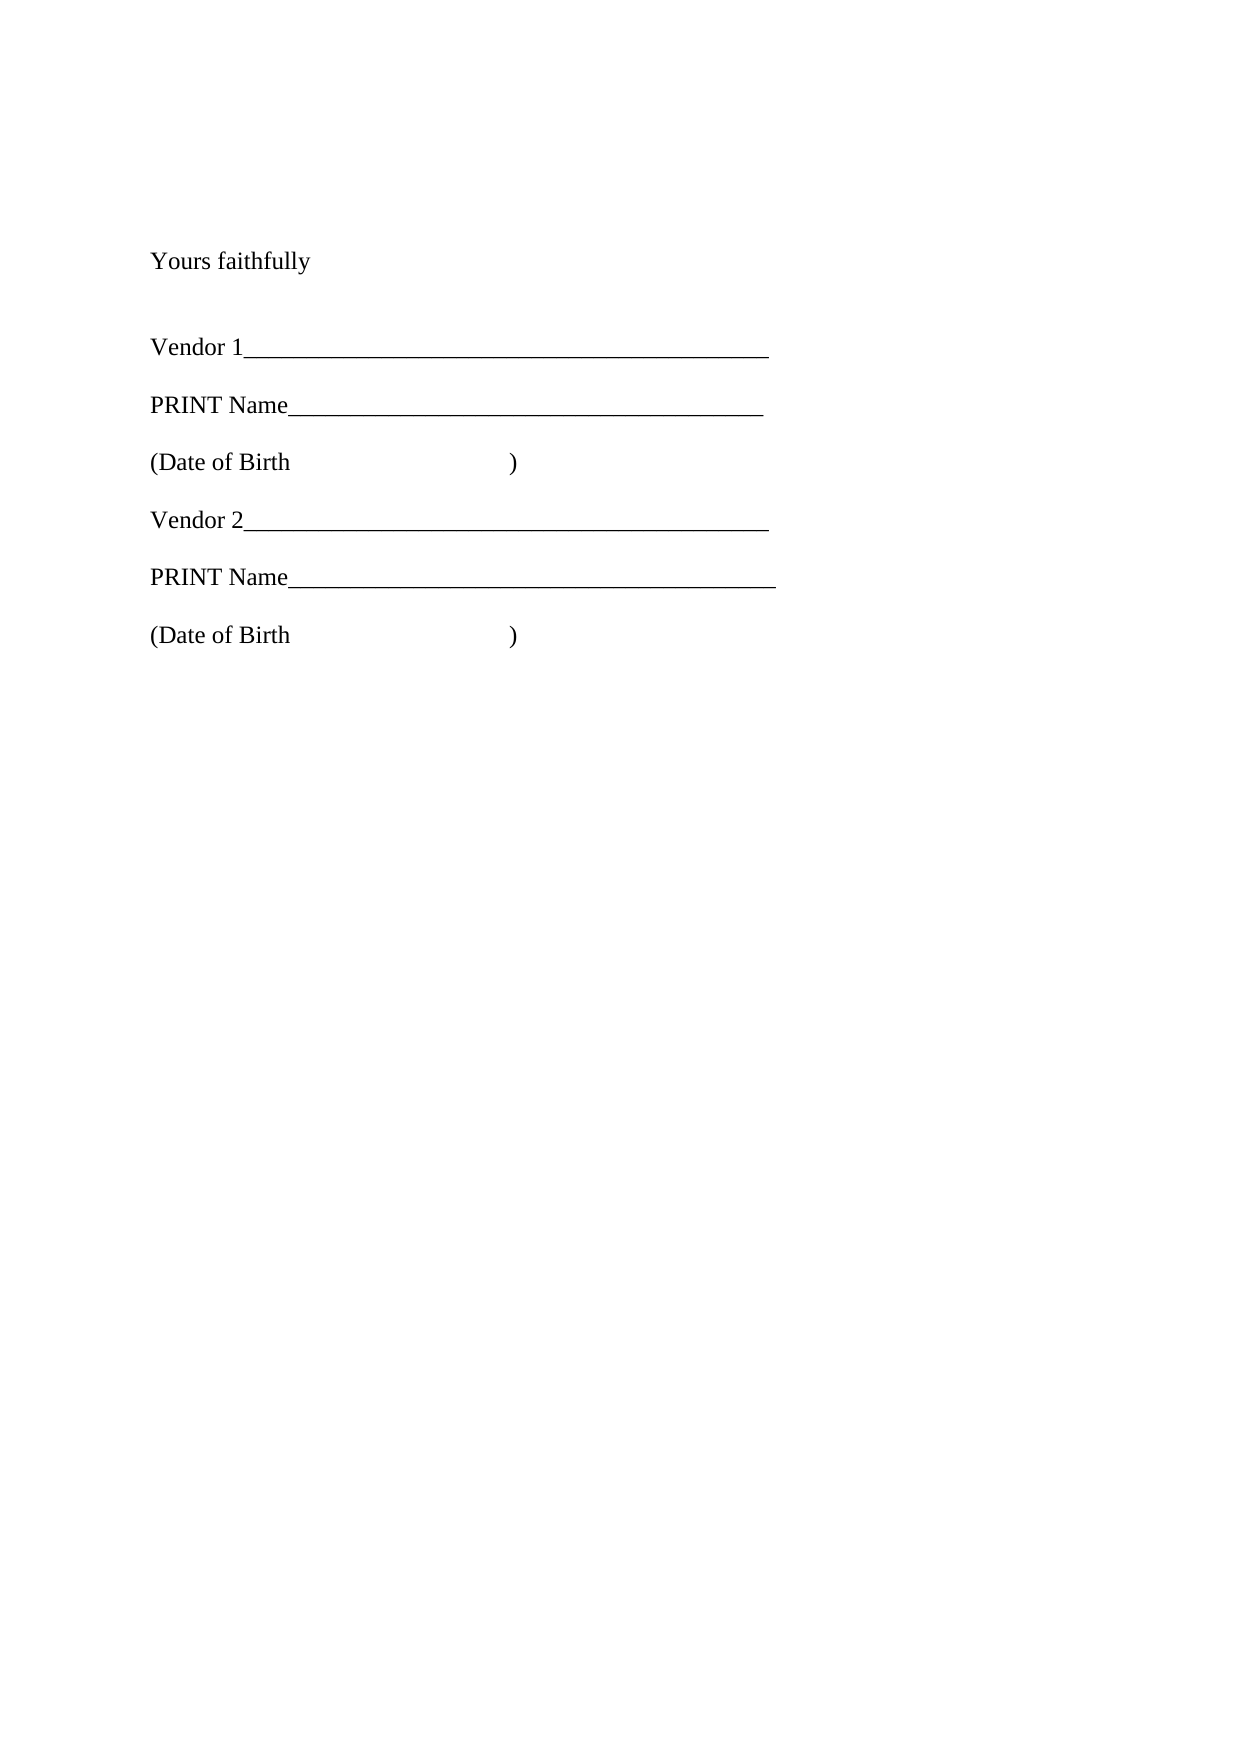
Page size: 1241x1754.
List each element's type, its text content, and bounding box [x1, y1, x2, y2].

text Yours faithfully [150, 246, 1090, 275]
text Vendor 1__________________________________________ [150, 332, 1090, 361]
text PRINT Name______________________________________ [150, 390, 1090, 419]
text Vendor 2__________________________________________ [150, 505, 1090, 534]
text PRINT Name_______________________________________ [150, 562, 1090, 591]
text (Date of Birth ) [150, 447, 1090, 476]
text (Date of Birth ) [150, 620, 1090, 649]
